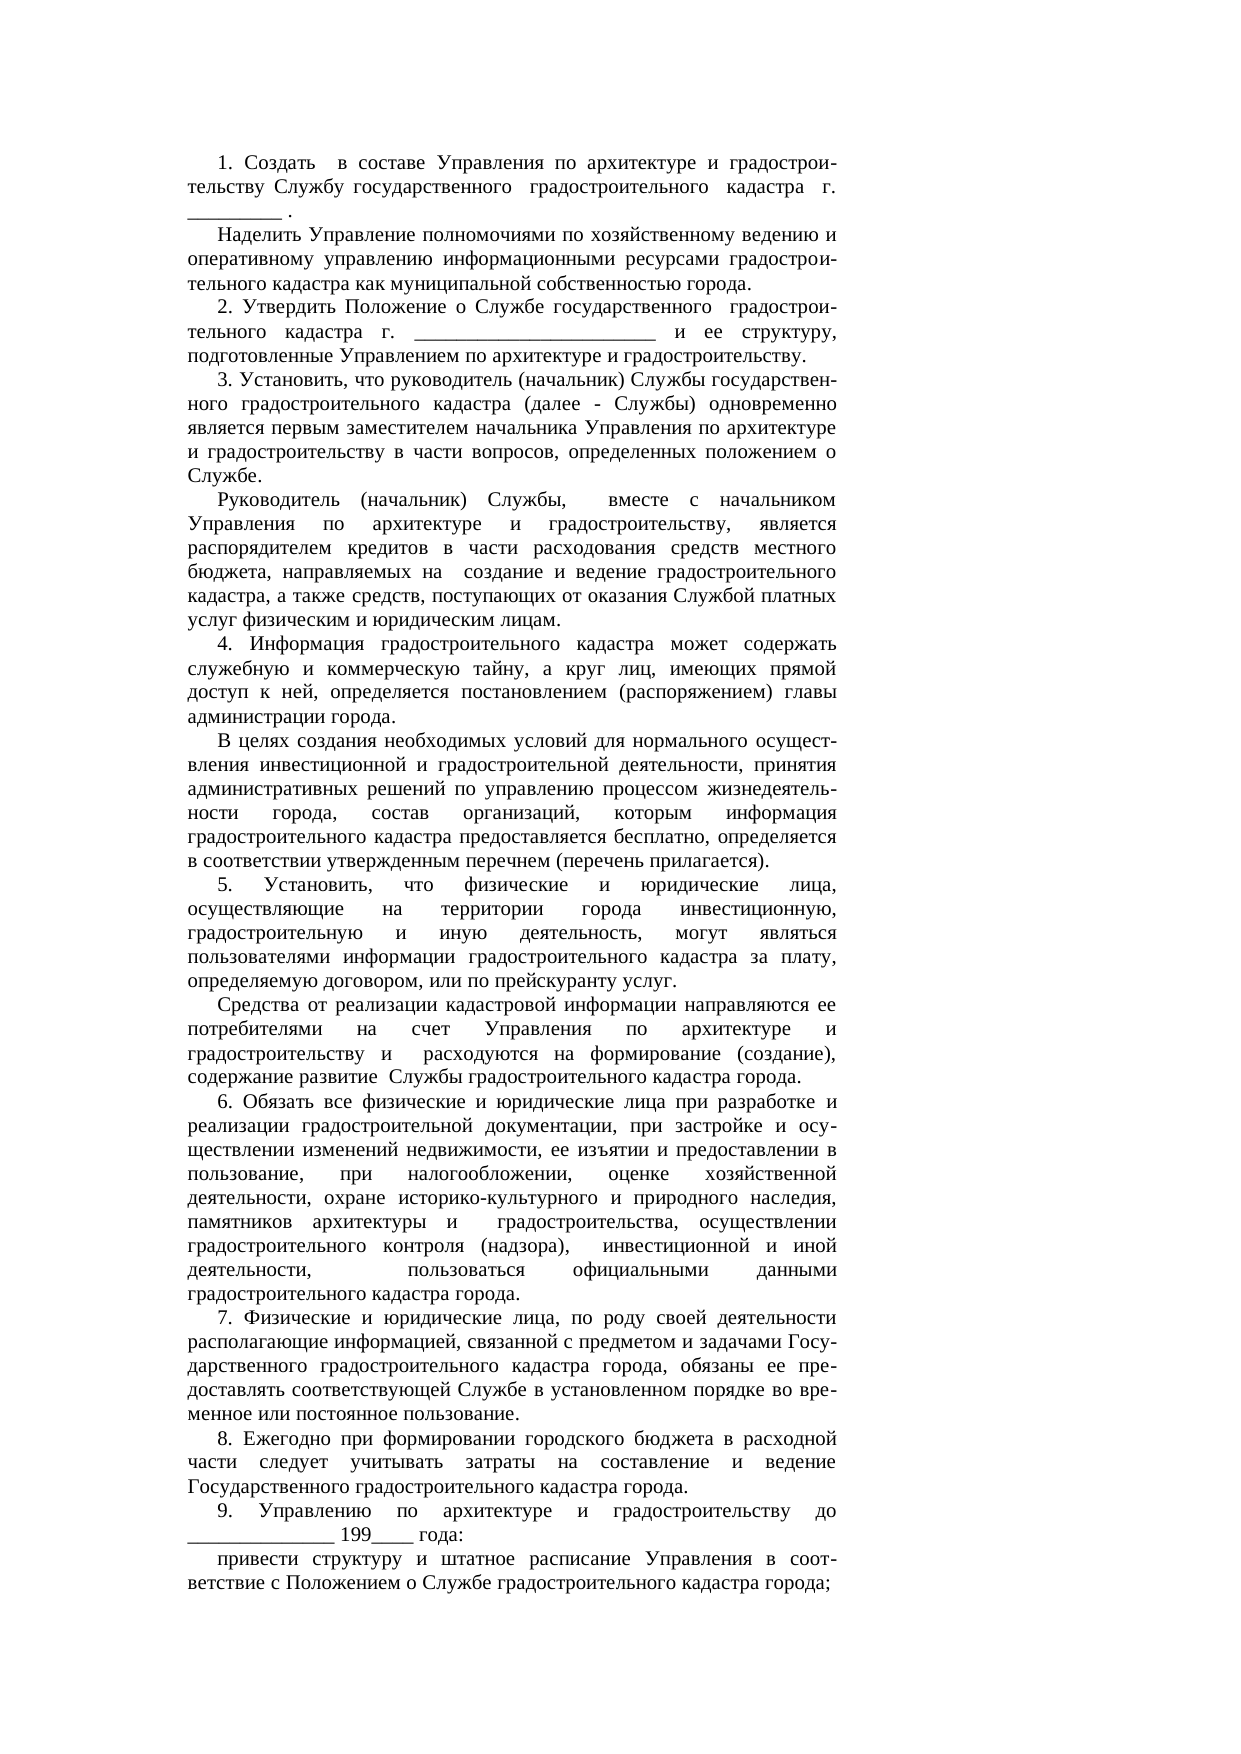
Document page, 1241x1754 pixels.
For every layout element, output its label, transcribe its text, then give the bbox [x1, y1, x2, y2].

text Средства от реализации кадастровой информации направляются ее потребителями на счет Управления по архитектуре и градостроительству и расходуются на формирование (создание), содержание развитие Службы градостроительного кадастра города. [187, 992, 837, 1088]
text 8. Ежегодно при формировании городского бюджета в расходной части следует учитывать затраты на составление и ведение Государственного градостроительного кадастра города. [187, 1425, 837, 1497]
text 4. Информация градостроительного кадастра может содержать служебную и коммерческую тайну, а круг лиц, имеющих прямой доступ к ней, определяется постановлением (распоряжением) главы администрации города. [187, 631, 837, 727]
text 7. Физические и юридические лица, по роду своей деятельности располагающие информацией, связанной с предметом и задачами Государственного градостроительного кадастра города, обязаны ее предоставлять соответствующей Службе в установленном порядке во временное или постоянное пользование. [187, 1305, 837, 1425]
text 5. Установить, что физические и юридические лица, осуществляющие на территории города инвестиционную, градостроительную и иную деятельность, могут являться пользователями информации градостроительного кадастра за плату, определяемую договором, или по прейскуранту услуг. [187, 872, 837, 992]
text 1. Создать в составе Управления по архитектуре и градостроительству Службу государственного градостроительного кадастра г. _________ . [187, 150, 837, 222]
text 3. Установить, что руководитель (начальник) Службы государственного градостроительного кадастра (далее - Службы) одновременно является первым заместителем начальника Управления по архитектуре и градостроительству в части вопросов, определенных положением о Службе. [187, 367, 837, 487]
text 6. Обязать все физические и юридические лица при разработке и реализации градостроительной документации, при застройке и осуществлении изменений недвижимости, ее изъятии и предоставлении в пользование, при налогообложении, оценке хозяйственной деятельности, охране историко-культурного и природного наследия, памятников архитектуры и градостроительства, осуществлении градостроительного контроля (надзора), инвестиционной и иной деятельности, пользоваться официальными данными градостроительного кадастра города. [187, 1088, 837, 1305]
text Руководитель (начальник) Службы, вместе с начальником Управления по архитектуре и градостроительству, является распорядителем кредитов в части расходования средств местного бюджета, направляемых на создание и ведение градостроительного кадастра, а также средств, поступающих от оказания Службой платных услуг физическим и юридическим лицам. [187, 487, 837, 631]
text Наделить Управление полномочиями по хозяйственному ведению и оперативному управлению информационными ресурсами градостроительного кадастра как муниципальной собственностью города. [187, 222, 837, 294]
text 2. Утвердить Положение о Службе государственного градостроительного кадастра г. _______________________ и ее структуру, подготовленные Управлением по архитектуре и градостроительству. [187, 294, 837, 367]
text привести структуру и штатное расписание Управления в соответствие с Положением о Службе градостроительного кадастра города; [187, 1546, 837, 1594]
text 9. Управлению по архитектуре и градостроительству до ______________ 199____ года: [187, 1497, 837, 1546]
text В целях создания необходимых условий для нормального осуществления инвестиционной и градостроительной деятельности, принятия административных решений по управлению процессом жизнедеятельности города, состав организаций, которым информация градостроительного кадастра предоставляется бесплатно, определяется в соответствии утвержденным перечнем (перечень прилагается). [187, 727, 837, 872]
